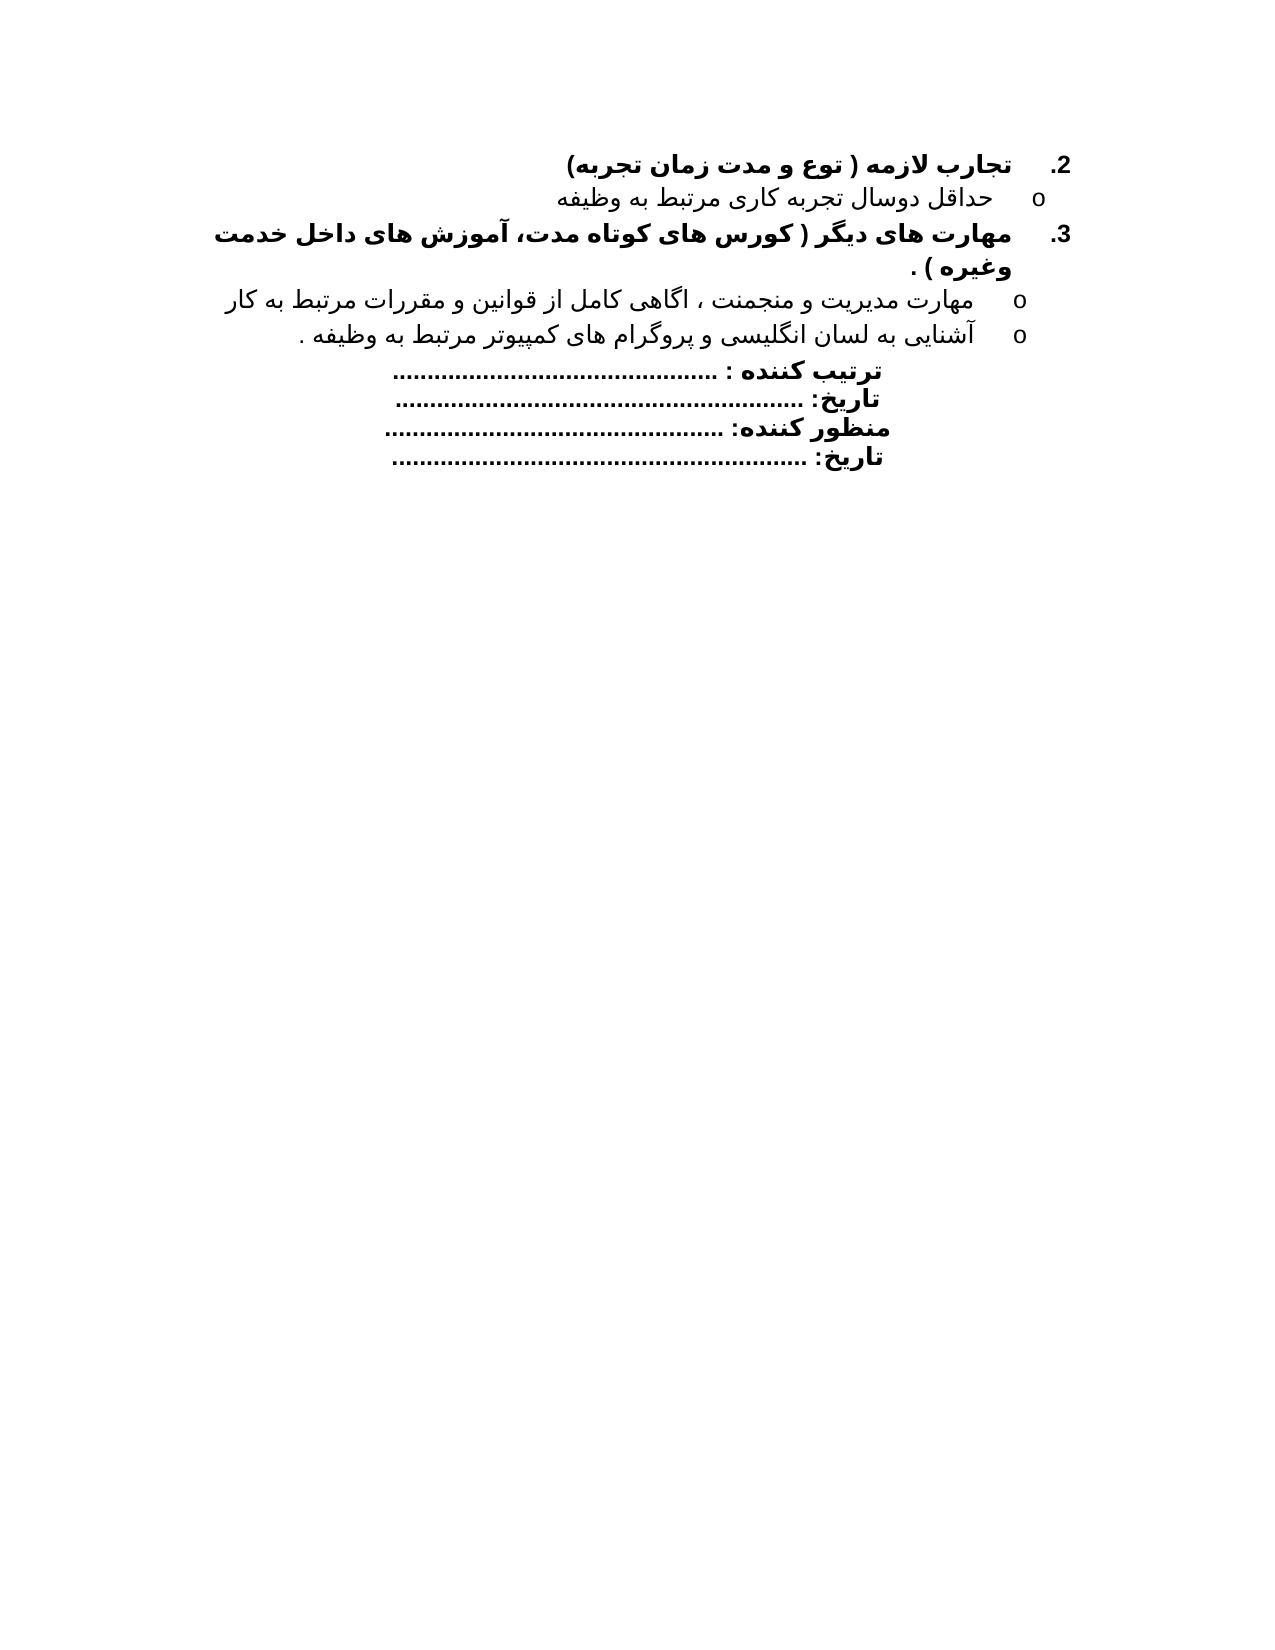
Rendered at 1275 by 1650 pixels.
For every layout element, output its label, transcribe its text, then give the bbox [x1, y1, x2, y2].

list حداقل دوسال تجربه کاری مرتبط به وظیفه [150, 183, 1031, 214]
list تجارب لازمه ( توع و مدت زمان تجربه) [150, 150, 1050, 179]
list مهارت مدیریت و منجمنت ، اگاهی کامل از قوانین و مقررات مرتبط به کار [150, 284, 1012, 316]
list آشنایی به لسان انگلیسی و پروگرام های کمپیوتر مرتبط به وظیفه . [150, 320, 1012, 351]
text منظور کننده: ................................................. تاریخ: ............................................................ [150, 413, 1125, 471]
text ترتیب کننده : ............................................... تاریخ: ........................................................... [150, 356, 1125, 413]
list مهارت های دیگر ( کورس های کوتاه مدت، آموزش های داخل خدمت وغیره ) . [150, 218, 1050, 280]
